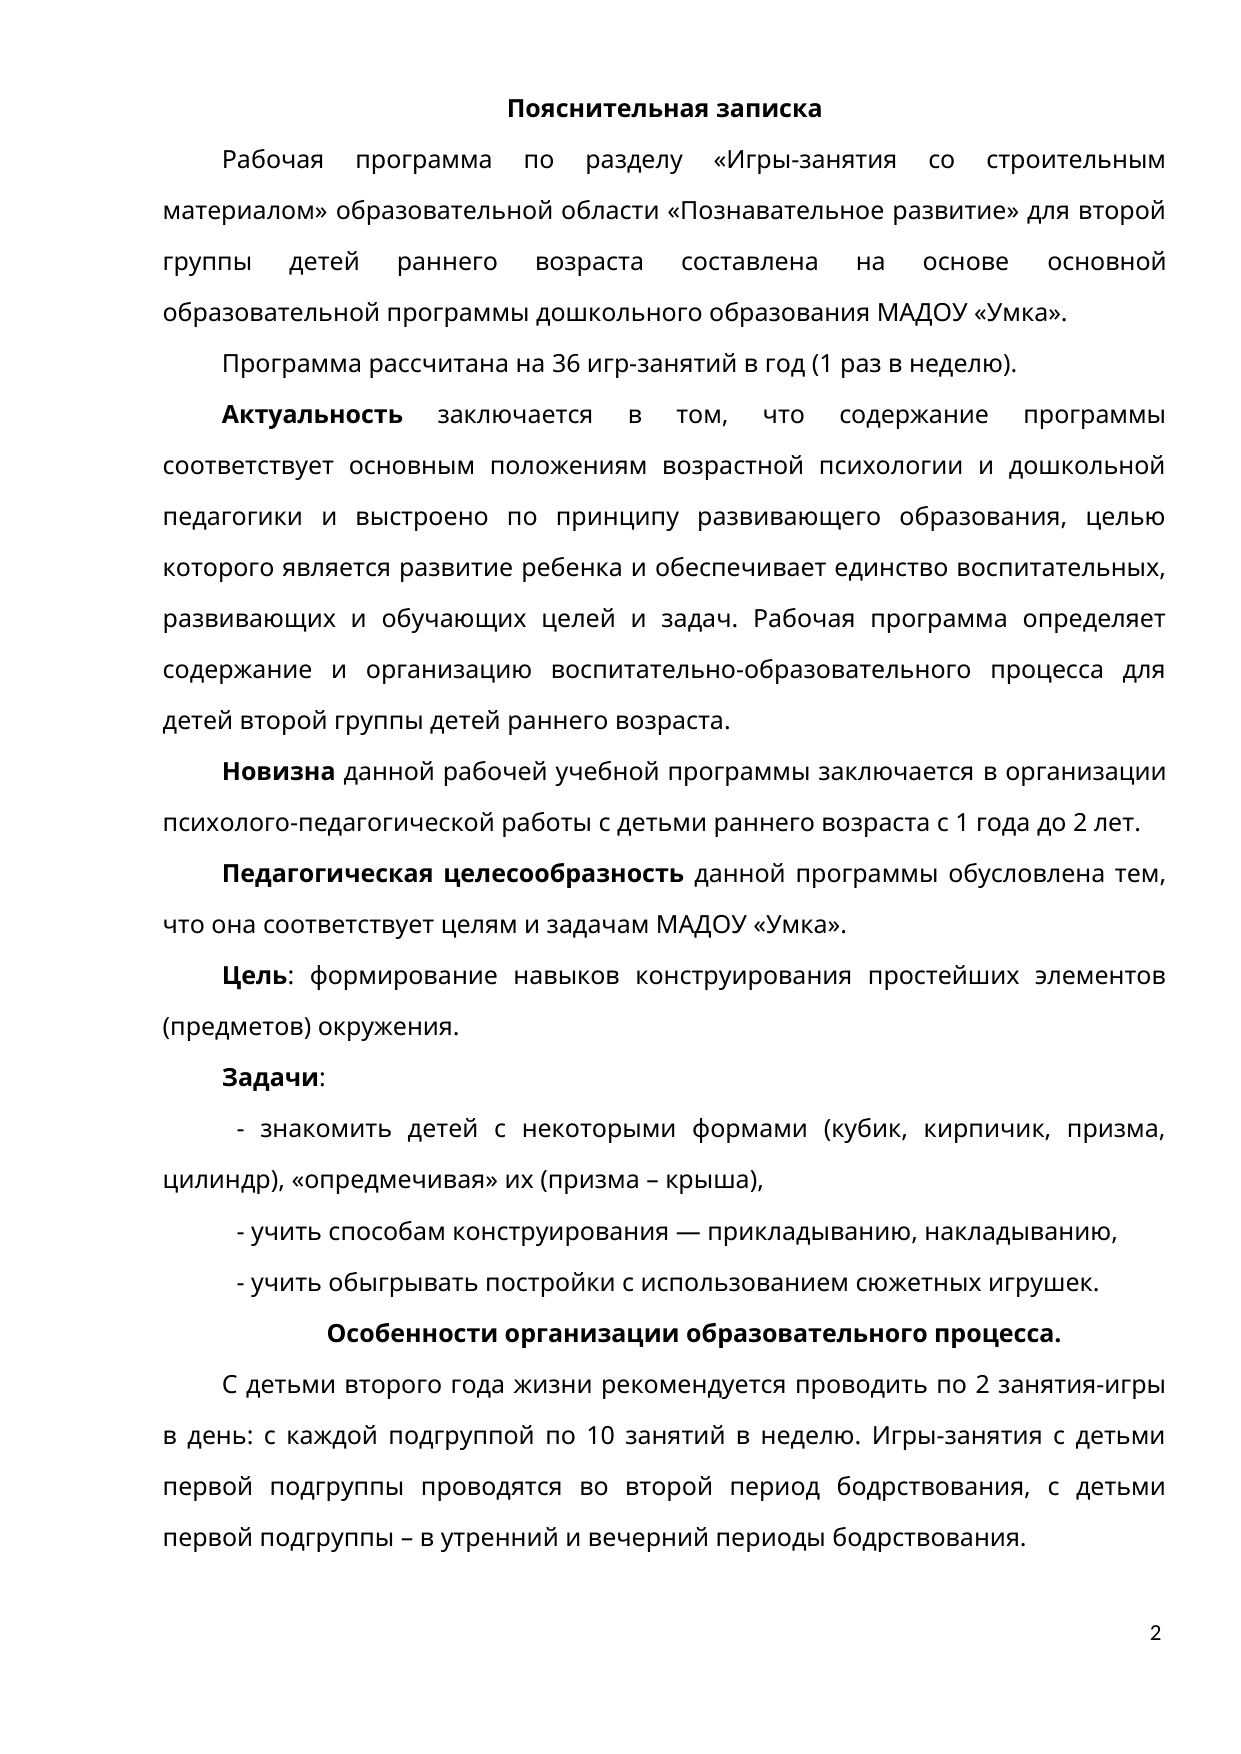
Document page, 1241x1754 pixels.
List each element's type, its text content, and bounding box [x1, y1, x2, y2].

text С детьми второго года жизни рекомендуется проводить по 2 занятия-игры в день: с каждой подгруппой по 10 занятий в неделю. Игры-занятия с детьми первой подгруппы проводятся во второй период бодрствования, с детьми первой подгруппы – в утренний и вечерний периоды бодрствования. [162, 1366, 1167, 1553]
text Новизна данной рабочей учебной программы заключается в организации психолого-педагогической работы с детьми раннего возраста с 1 года до 2 лет. [162, 754, 1167, 839]
text Рабочая программа по разделу «Игры-занятия со строительным материалом» образовательной области «Познавательное развитие» для второй группы детей раннего возраста составлена на основе основной образовательной программы дошкольного образования МАДОУ «Умка». [162, 141, 1167, 328]
text Актуальность заключается в том, что содержание программы соответствует основным положениям возрастной психологии и дошкольной педагогики и выстроено по принципу развивающего образования, целью которого является развитие ребенка и обеспечивает единство воспитательных, развивающих и обучающих целей и задач. Рабочая программа определяет содержание и организацию воспитательно-образовательного процесса для детей второй группы детей раннего возраста. [162, 397, 1167, 737]
text - знакомить детей с некоторыми формами (кубик, кирпичик, призма, цилиндр), «опредмечивая» их (призма – крыша), [162, 1111, 1167, 1196]
text Пояснительная записка [162, 90, 1167, 124]
text Программа рассчитана на 36 игр-занятий в год (1 раз в неделю). [162, 346, 1167, 379]
text Педагогическая целесообразность данной программы обусловлена тем, что она соответствует целям и задачам МАДОУ «Умка». [162, 856, 1167, 941]
text Цель: формирование навыков конструирования простейших элементов (предметов) окружения. [162, 958, 1167, 1043]
text Особенности организации образовательного процесса. [162, 1315, 1167, 1349]
text - учить обыгрывать постройки с использованием сюжетных игрушек. [162, 1264, 1167, 1298]
text Задачи: [162, 1060, 1167, 1094]
text - учить способам конструирования — прикладыванию, накладыванию, [162, 1213, 1167, 1247]
